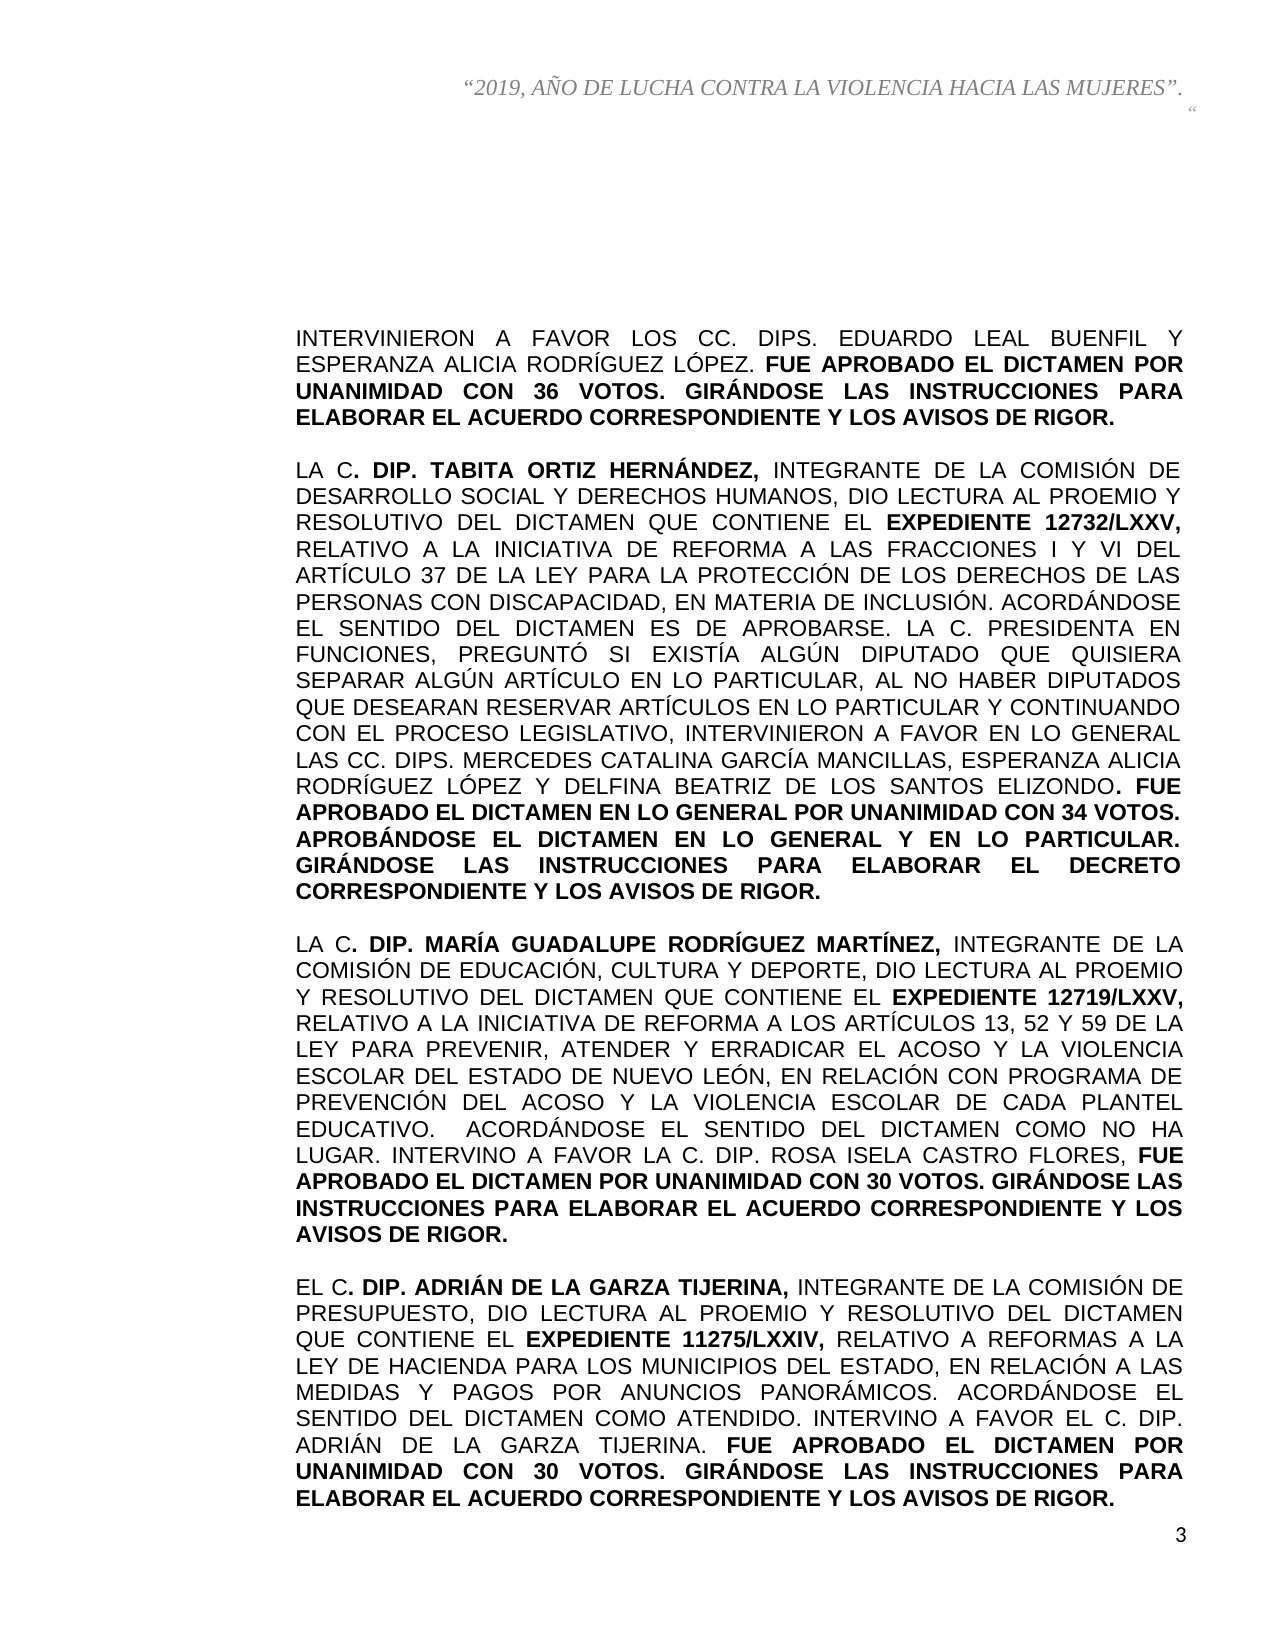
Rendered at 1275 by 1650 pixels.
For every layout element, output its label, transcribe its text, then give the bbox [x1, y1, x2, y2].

text EL C. DIP. ADRIÁN DE LA GARZA TIJERINA, INTEGRANTE DE LA COMISIÓN DE PRESUPUESTO, DIO LECTURA AL PROEMIO Y RESOLUTIVO DEL DICTAMEN QUE CONTIENE EL EXPEDIENTE 11275/LXXIV, RELATIVO A REFORMAS A LA LEY DE HACIENDA PARA LOS MUNICIPIOS DEL ESTADO, EN RELACIÓN A LAS MEDIDAS Y PAGOS POR ANUNCIOS PANORÁMICOS. ACORDÁNDOSE EL SENTIDO DEL DICTAMEN COMO ATENDIDO. INTERVINO A FAVOR EL C. DIP. ADRIÁN DE LA GARZA TIJERINA. FUE APROBADO EL DICTAMEN POR UNANIMIDAD CON 30 VOTOS. GIRÁNDOSE LAS INSTRUCCIONES PARA ELABORAR EL ACUERDO CORRESPONDIENTE Y LOS AVISOS DE RIGOR. [295, 1274, 1184, 1511]
text LA C. DIP. TABITA ORTIZ HERNÁNDEZ, INTEGRANTE DE LA COMISIÓN DE DESARROLLO SOCIAL Y DERECHOS HUMANOS, DIO LECTURA AL PROEMIO Y RESOLUTIVO DEL DICTAMEN QUE CONTIENE EL EXPEDIENTE 12732/LXXV, RELATIVO A LA INICIATIVA DE REFORMA A LAS FRACCIONES I Y VI DEL ARTÍCULO 37 DE LA LEY PARA LA PROTECCIÓN DE LOS DERECHOS DE LAS PERSONAS CON DISCAPACIDAD, EN MATERIA DE INCLUSIÓN. ACORDÁNDOSE EL SENTIDO DEL DICTAMEN ES DE APROBARSE. LA C. PRESIDENTA EN FUNCIONES, PREGUNTÓ SI EXISTÍA ALGÚN DIPUTADO QUE QUISIERA SEPARAR ALGÚN ARTÍCULO EN LO PARTICULAR, AL NO HABER DIPUTADOS QUE DESEARAN RESERVAR ARTÍCULOS EN LO PARTICULAR Y CONTINUANDO CON EL PROCESO LEGISLATIVO, INTERVINIERON A FAVOR EN LO GENERAL LAS CC. DIPS. MERCEDES CATALINA GARCÍA MANCILLAS, ESPERANZA ALICIA RODRÍGUEZ LÓPEZ Y DELFINA BEATRIZ DE LOS SANTOS ELIZONDO. FUE APROBADO EL DICTAMEN EN LO GENERAL POR UNANIMIDAD CON 34 VOTOS. APROBÁNDOSE EL DICTAMEN EN LO GENERAL Y EN LO PARTICULAR. GIRÁNDOSE LAS INSTRUCCIONES PARA ELABORAR EL DECRETO CORRESPONDIENTE Y LOS AVISOS DE RIGOR. [295, 457, 1181, 905]
text LA C. DIP. MARÍA GUADALUPE RODRÍGUEZ MARTÍNEZ, INTEGRANTE DE LA COMISIÓN DE EDUCACIÓN, CULTURA Y DEPORTE, DIO LECTURA AL PROEMIO Y RESOLUTIVO DEL DICTAMEN QUE CONTIENE EL EXPEDIENTE 12719/LXXV, RELATIVO A LA INICIATIVA DE REFORMA A LOS ARTÍCULOS 13, 52 Y 59 DE LA LEY PARA PREVENIR, ATENDER Y ERRADICAR EL ACOSO Y LA VIOLENCIA ESCOLAR DEL ESTADO DE NUEVO LEÓN, EN RELACIÓN CON PROGRAMA DE PREVENCIÓN DEL ACOSO Y LA VIOLENCIA ESCOLAR DE CADA PLANTEL EDUCATIVO. ACORDÁNDOSE EL SENTIDO DEL DICTAMEN COMO NO HA LUGAR. INTERVINO A FAVOR LA C. DIP. ROSA ISELA CASTRO FLORES, FUE APROBADO EL DICTAMEN POR UNANIMIDAD CON 30 VOTOS. GIRÁNDOSE LAS INSTRUCCIONES PARA ELABORAR EL ACUERDO CORRESPONDIENTE Y LOS AVISOS DE RIGOR. [295, 931, 1184, 1247]
text INTERVINIERON A FAVOR LOS CC. DIPS. EDUARDO LEAL BUENFIL Y ESPERANZA ALICIA RODRÍGUEZ LÓPEZ. FUE APROBADO EL DICTAMEN POR UNANIMIDAD CON 36 VOTOS. GIRÁNDOSE LAS INSTRUCCIONES PARA ELABORAR EL ACUERDO CORRESPONDIENTE Y LOS AVISOS DE RIGOR. [295, 325, 1184, 430]
